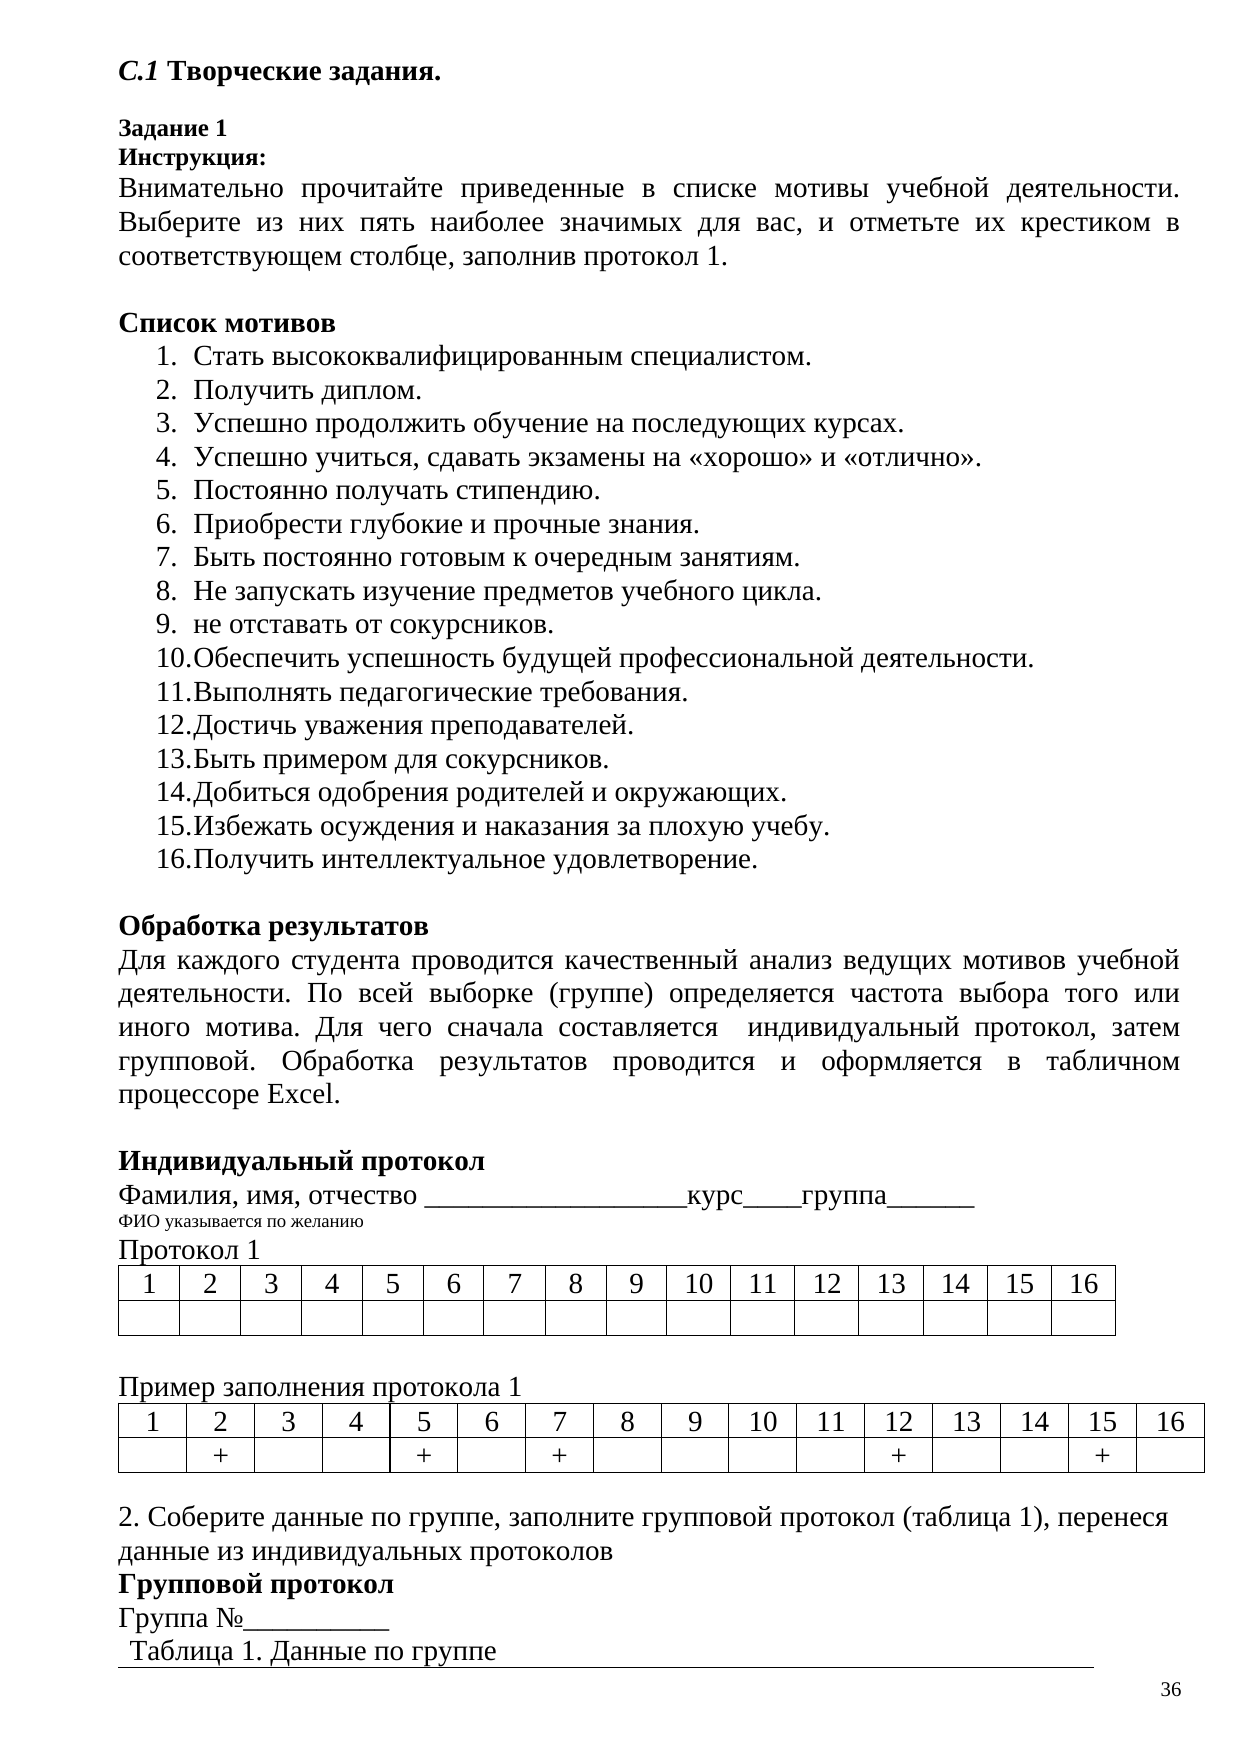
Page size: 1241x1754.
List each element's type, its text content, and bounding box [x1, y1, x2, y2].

table_cell [119, 1301, 179, 1334]
table_header 11 [797, 1404, 864, 1437]
table_header 13 [933, 1404, 1000, 1437]
list Быть примером для сокурсников. [156, 741, 1181, 774]
table_header 4 [302, 1266, 362, 1300]
table_header 2 [187, 1404, 254, 1437]
list Избежать осуждения и наказания за плохую учебу. [156, 808, 1181, 841]
list Получить интеллектуальное удовлетворение. [156, 841, 1181, 875]
table_header 13 [859, 1266, 923, 1300]
table_header 3 [241, 1266, 301, 1300]
text Внимательно прочитайте приведенные в списке мотивы учебной деятельности. Выберите из них пять наиболее значимых для вас, и отметьте их крестиком в соответствующем столбце, заполнив протокол 1. [118, 171, 1181, 271]
list Успешно учиться, сдавать экзамены на «хорошо» и «отлично». [156, 439, 1181, 472]
table_header 16 [1137, 1404, 1204, 1437]
text Список мотивов [118, 305, 1181, 338]
table_cell [797, 1438, 864, 1472]
table_cell [988, 1301, 1051, 1334]
text Инструкция: [118, 142, 1181, 171]
table_cell [1001, 1438, 1068, 1472]
table_cell [424, 1301, 483, 1334]
table_header 10 [729, 1404, 796, 1437]
table_cell + [526, 1438, 593, 1472]
table_cell [662, 1438, 728, 1472]
table_header 2 [180, 1266, 240, 1300]
table_cell [484, 1301, 545, 1334]
list Обеспечить успешность будущей профессиональной деятельности. [156, 640, 1181, 674]
table_header 14 [924, 1266, 987, 1300]
table_cell [241, 1301, 301, 1334]
text Группа №__________ [118, 1600, 1181, 1633]
table_cell [731, 1301, 794, 1334]
list не отставать от сокурсников. [156, 607, 1181, 640]
table_cell [119, 1438, 186, 1472]
list Добиться одобрения родителей и окружающих. [156, 774, 1181, 808]
text Протокол 1 [118, 1232, 1181, 1265]
table_header 6 [424, 1266, 483, 1300]
table_header Таблица 1. Данные по группе [118, 1634, 1094, 1667]
list Приобрести глубокие и прочные знания. [156, 506, 1181, 539]
text Фамилия, имя, отчество __________________курс____группа______ [118, 1177, 1181, 1210]
table_header 12 [865, 1404, 932, 1437]
list Достичь уважения преподавателей. [156, 707, 1181, 741]
table_header 15 [1069, 1404, 1136, 1437]
list Не запускать изучение предметов учебного цикла. [156, 573, 1181, 607]
table_cell [458, 1438, 525, 1472]
text Пример заполнения протокола 1 [118, 1369, 1181, 1403]
table_header 11 [731, 1266, 794, 1300]
text Групповой протокол [118, 1566, 1181, 1600]
text Для каждого студента проводится качественный анализ ведущих мотивов учебной деятельности. По всей выборке (группе) определяется частота выбора того или иного мотива. Для чего сначала составляется индивидуальный протокол, затем групповой. Обработка результатов проводится и оформляется в табличном процессоре Excel. [118, 942, 1181, 1110]
table_cell + [1069, 1438, 1136, 1472]
table_header 6 [458, 1404, 525, 1437]
table_header 5 [363, 1266, 423, 1300]
table_cell [933, 1438, 1000, 1472]
list Выполнять педагогические требования. [156, 674, 1181, 707]
table_cell [363, 1301, 423, 1334]
table_header 14 [1001, 1404, 1068, 1437]
table_header 1 [119, 1266, 179, 1300]
table_header 12 [795, 1266, 858, 1300]
list Стать высококвалифицированным специалистом. [156, 338, 1181, 372]
text Обработка результатов [118, 908, 1181, 942]
table_cell [1052, 1301, 1115, 1334]
list Постоянно получать стипендию. [156, 472, 1181, 506]
table_header 16 [1052, 1266, 1115, 1300]
list Успешно продолжить обучение на последующих курсах. [156, 405, 1181, 439]
text Индивидуальный протокол [118, 1143, 1181, 1177]
table_header 9 [607, 1266, 666, 1300]
table_header 7 [484, 1266, 545, 1300]
table_header 9 [662, 1404, 728, 1437]
table_header 5 [391, 1404, 457, 1437]
table_header 7 [526, 1404, 593, 1437]
table_cell [667, 1301, 730, 1334]
table_cell + [865, 1438, 932, 1472]
table_header 3 [255, 1404, 322, 1437]
table_header 4 [323, 1404, 389, 1437]
table_cell [729, 1438, 796, 1472]
list Быть постоянно готовым к очередным занятиям. [156, 539, 1181, 573]
table_cell [302, 1301, 362, 1334]
table_cell [859, 1301, 923, 1334]
table_cell [1137, 1438, 1204, 1472]
text 2. Соберите данные по группе, заполните групповой протокол (таблица 1), перенеся данные из индивидуальных протоколов [118, 1499, 1181, 1566]
table_cell [546, 1301, 606, 1334]
table_cell [180, 1301, 240, 1334]
table_header 15 [988, 1266, 1051, 1300]
table_cell [323, 1438, 389, 1472]
text С.1 Творческие задания. [118, 53, 1181, 87]
table_cell [607, 1301, 666, 1334]
table_header 10 [667, 1266, 730, 1300]
table_cell + [391, 1438, 457, 1472]
list Получить диплом. [156, 372, 1181, 405]
table_header 8 [594, 1404, 661, 1437]
table_cell [924, 1301, 987, 1334]
table_header 1 [119, 1404, 186, 1437]
text ФИО указывается по желанию [118, 1210, 1181, 1232]
table_cell [255, 1438, 322, 1472]
table_header 8 [546, 1266, 606, 1300]
table_cell + [187, 1438, 254, 1472]
table_cell [795, 1301, 858, 1334]
table_cell [594, 1438, 661, 1472]
text Задание 1 [118, 113, 1181, 142]
